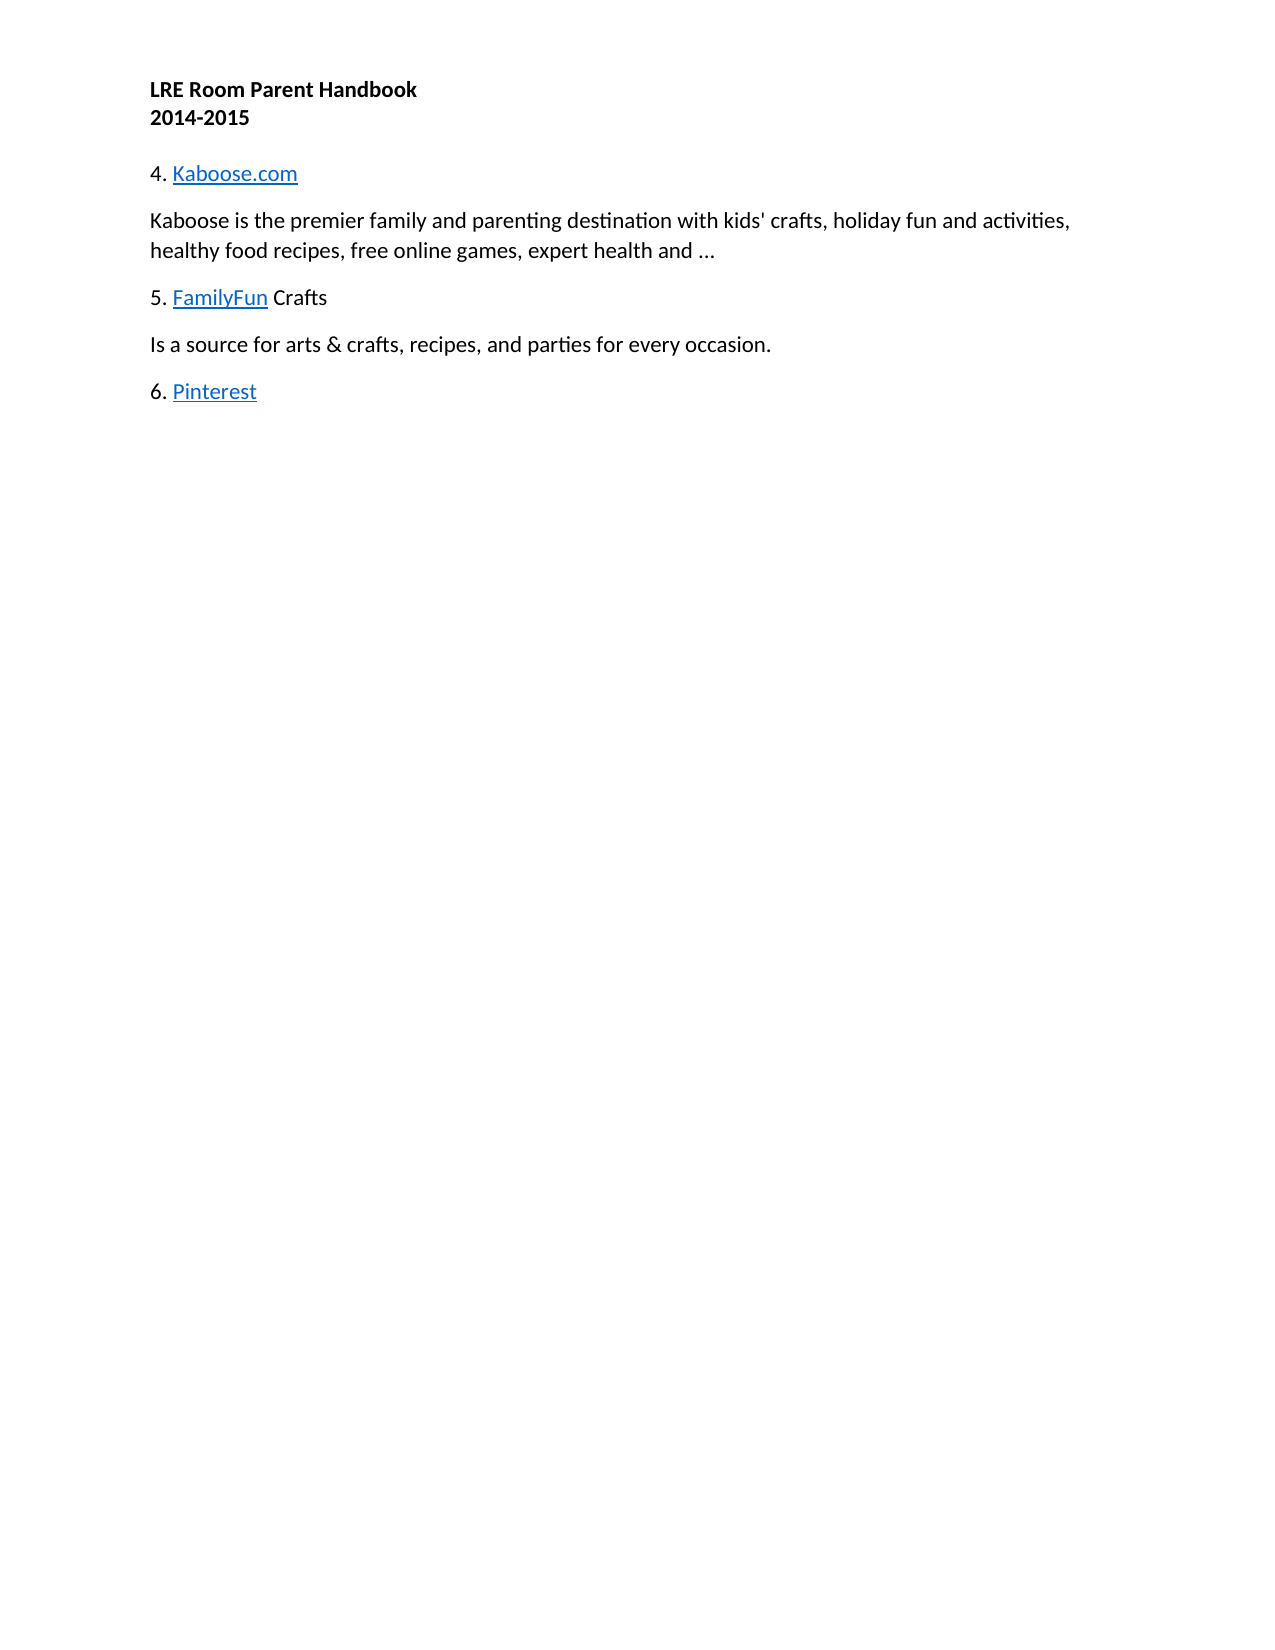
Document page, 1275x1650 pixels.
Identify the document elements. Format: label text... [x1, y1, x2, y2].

text 4. Kaboose.com [150, 159, 1125, 187]
text Is a source for arts & crafts, recipes, and parties for every occasion. [150, 330, 1125, 358]
text 6. Pinterest [150, 377, 1125, 405]
text Kaboose is the premier family and parenting destination with kids' crafts, holiday fun and activities, healthy food recipes, free online games, expert health and ... [150, 206, 1125, 264]
text 5. FamilyFun Crafts [150, 283, 1125, 311]
